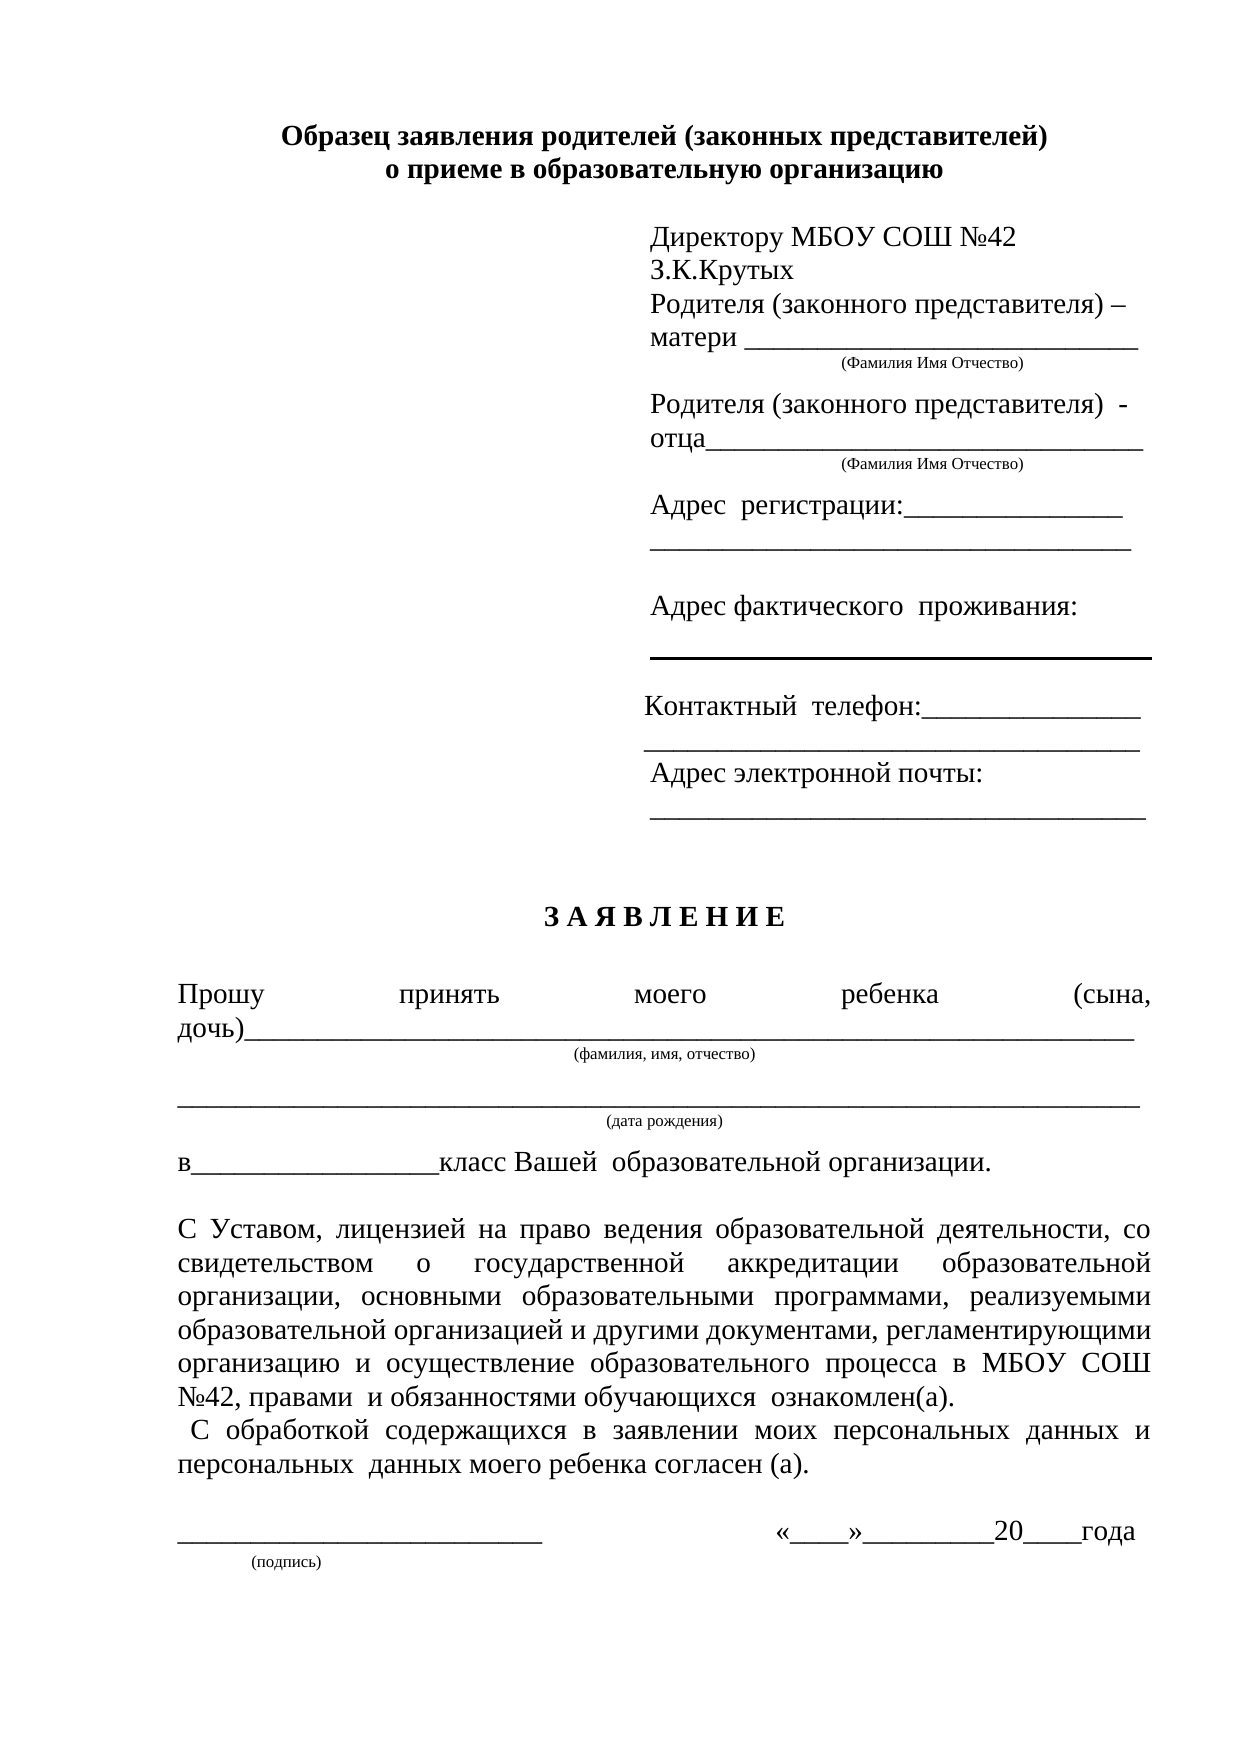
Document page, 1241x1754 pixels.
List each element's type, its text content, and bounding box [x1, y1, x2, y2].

text Контактный телефон:_______________ [177, 688, 1152, 722]
text _________________________________ [650, 521, 1152, 554]
text Прошу принять моего ребенка (сына, дочь)_____________________________________________________________ [177, 976, 1152, 1043]
text С Уставом, лицензией на право ведения образовательной деятельности, со свидетельством о государственной аккредитации образовательной организации, основными образовательными программами, реализуемыми образовательной организацией и другими документами, регламентирующими организацию и осуществление образовательного процесса в МБОУ СОШ №42, правами и обязанностями обучающихся ознакомлен(а). [177, 1211, 1152, 1412]
text (подпись) [177, 1552, 1152, 1585]
text (дата рождения) [177, 1111, 1152, 1144]
text _________________________ «____»_________20____года [177, 1513, 1152, 1547]
text (Фамилия Имя Отчество) [797, 453, 1152, 487]
text Родителя (законного представителя) - отца______________________________ [650, 386, 1152, 453]
text З А Я В Л Е Н И Е [177, 899, 1152, 933]
text __________________________________________________________________ [177, 1077, 1152, 1111]
text Образец заявления родителей (законных представителей) [177, 118, 1152, 152]
text Директору МБОУ СОШ №42 З.К.Крутых [650, 219, 1152, 286]
text (фамилия, имя, отчество) [177, 1043, 1152, 1077]
text Адрес электронной почты: __________________________________ [650, 755, 1152, 822]
text Родителя (законного представителя) – матери ___________________________ [650, 286, 1152, 353]
text (Фамилия Имя Отчество) [797, 353, 1152, 386]
text Адрес фактического проживания: [650, 588, 1152, 621]
text Адрес регистрации:_______________ [650, 487, 1152, 521]
text в_________________класс Вашей образовательной организации. [177, 1144, 1152, 1178]
text __________________________________ [177, 722, 1152, 755]
text о приеме в образовательную организацию [177, 152, 1152, 185]
text С обработкой содержащихся в заявлении моих персональных данных и персональных данных моего ребенка согласен (а). [177, 1412, 1152, 1479]
